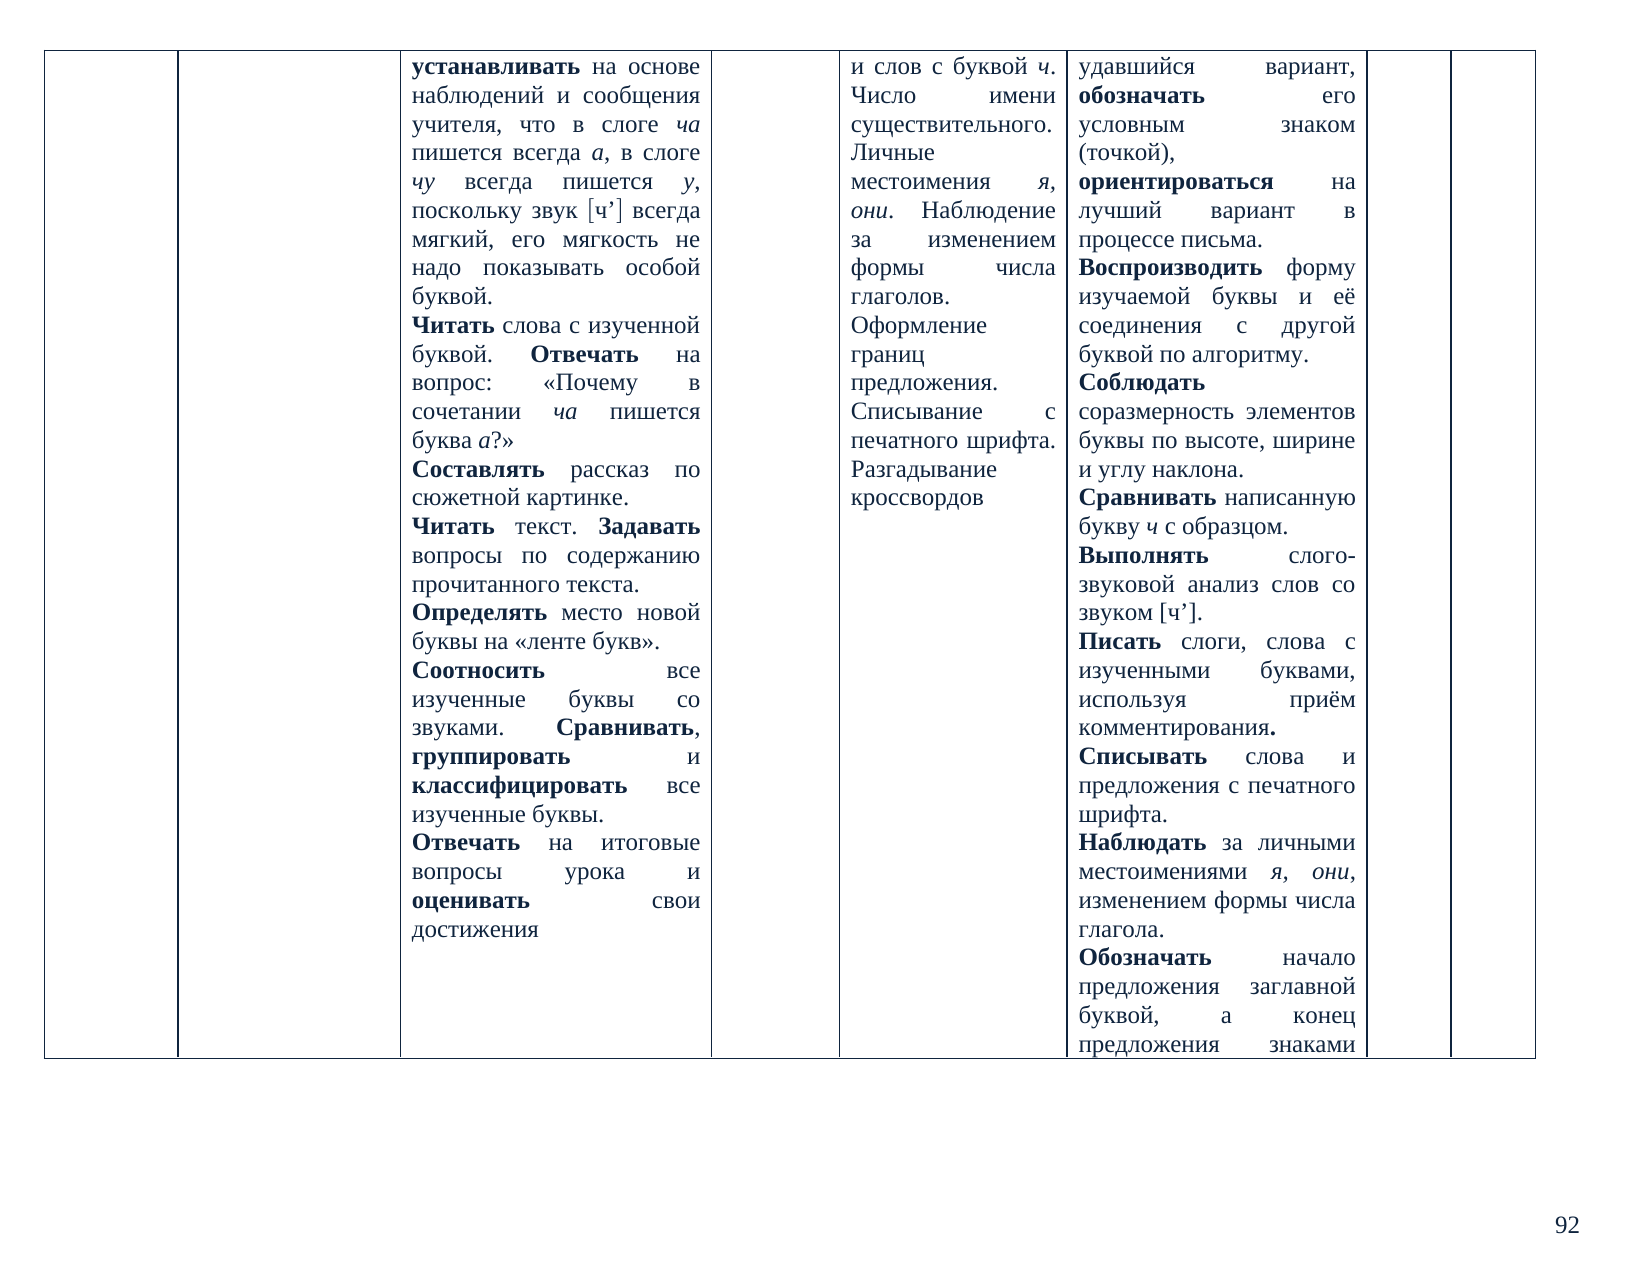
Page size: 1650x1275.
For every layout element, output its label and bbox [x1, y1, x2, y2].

table_cell [1368, 51, 1450, 1057]
table_cell [179, 51, 400, 1057]
table_cell [1068, 51, 1366, 1057]
table_cell [401, 51, 711, 1057]
table_cell [840, 51, 1066, 1057]
table_cell [45, 51, 177, 1057]
table_cell [1452, 51, 1535, 1057]
table_cell [712, 51, 839, 1057]
